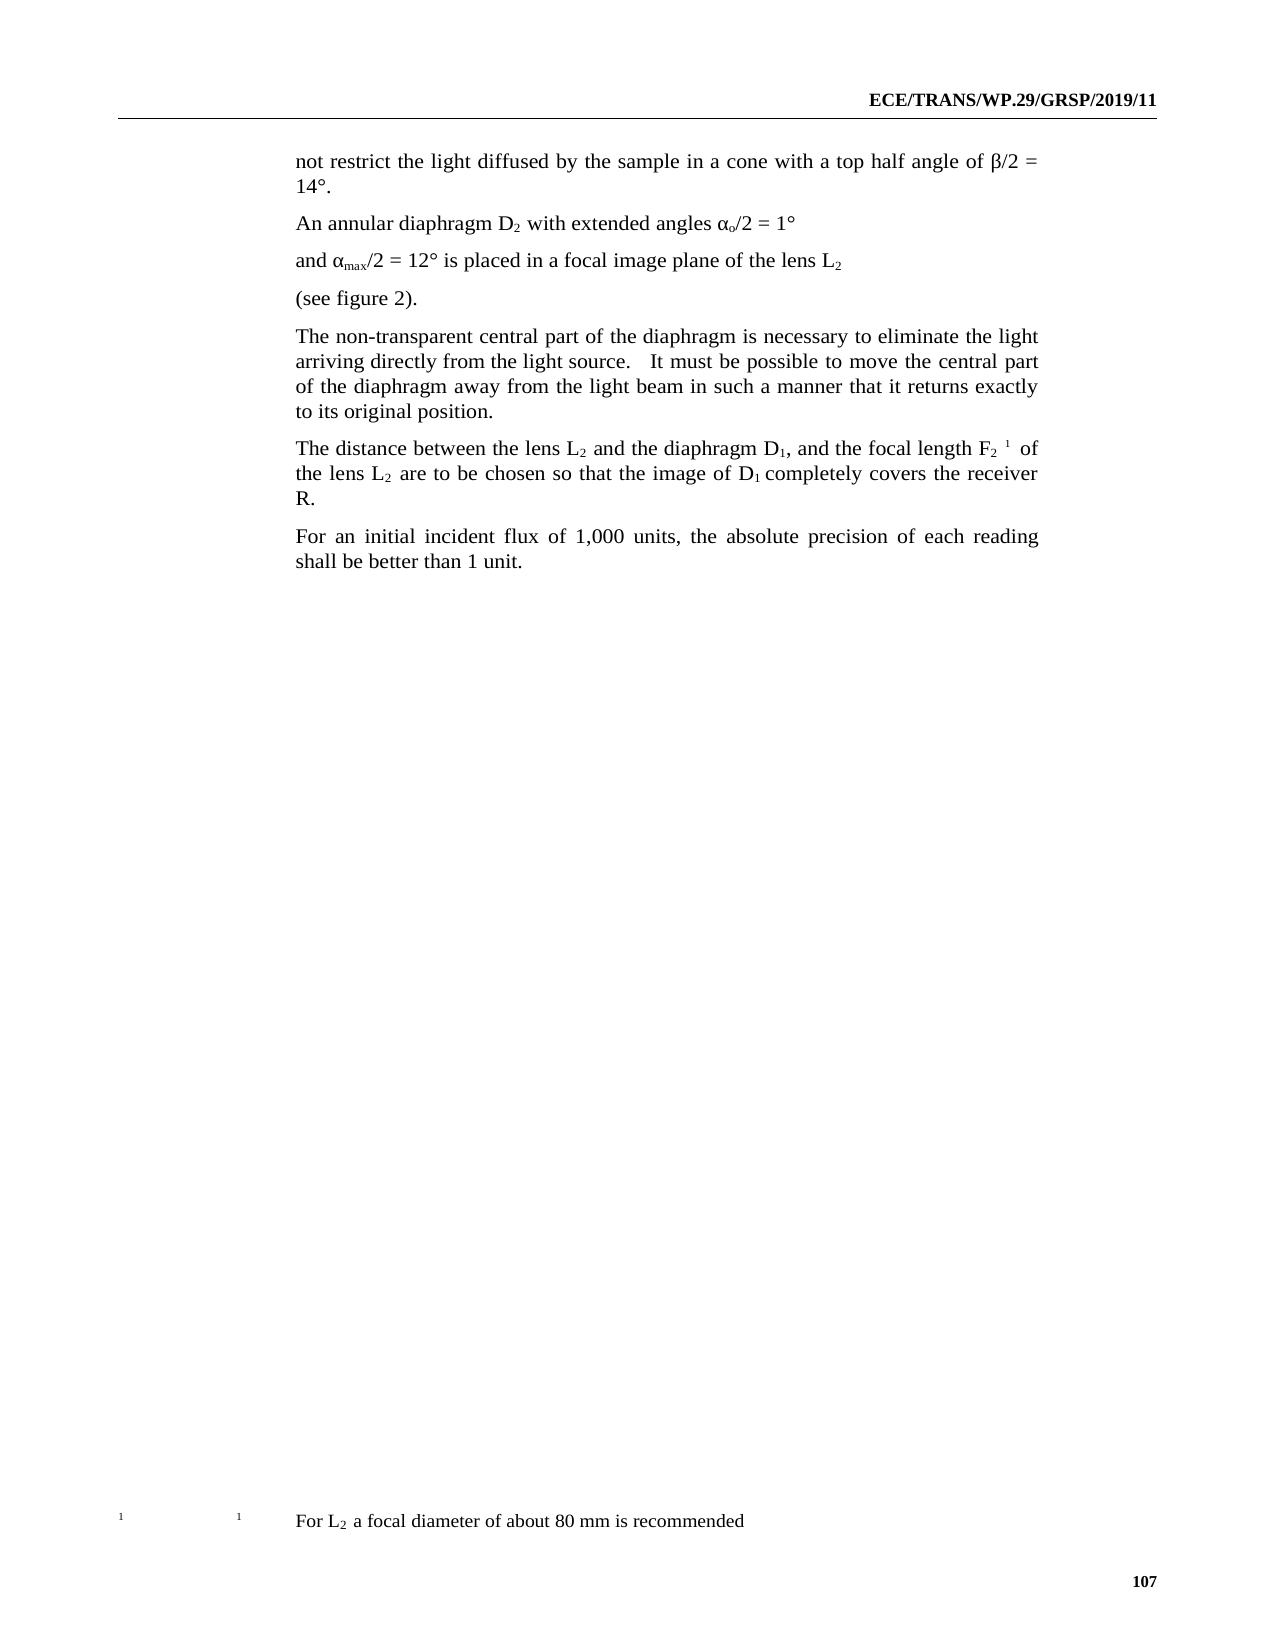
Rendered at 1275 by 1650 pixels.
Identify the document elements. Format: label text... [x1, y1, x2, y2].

text For an initial incident flux of 1,000 units, the absolute precision of each reading shall be better than 1 unit. [295, 523, 1039, 573]
text The non-transparent central part of the diaphragm is necessary to eliminate the light arriving directly from the light source. It must be possible to move the central part of the diaphragm away from the light beam in such a manner that it returns exactly to its original position. [295, 323, 1039, 423]
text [295, 148, 1039, 198]
text The distance between the lens L2 and the diaphragm D1, and the focal length F2 1 of the lens L2 are to be chosen so that the image of D1 completely covers the receiver R. [295, 435, 1039, 510]
text (see figure 2). [295, 285, 1039, 310]
text and αmax/2 = 12° is placed in a focal image plane of the lens L2 [295, 248, 1039, 273]
text An annular diaphragm D2 with extended angles αo/2 = 1° [295, 210, 1039, 235]
